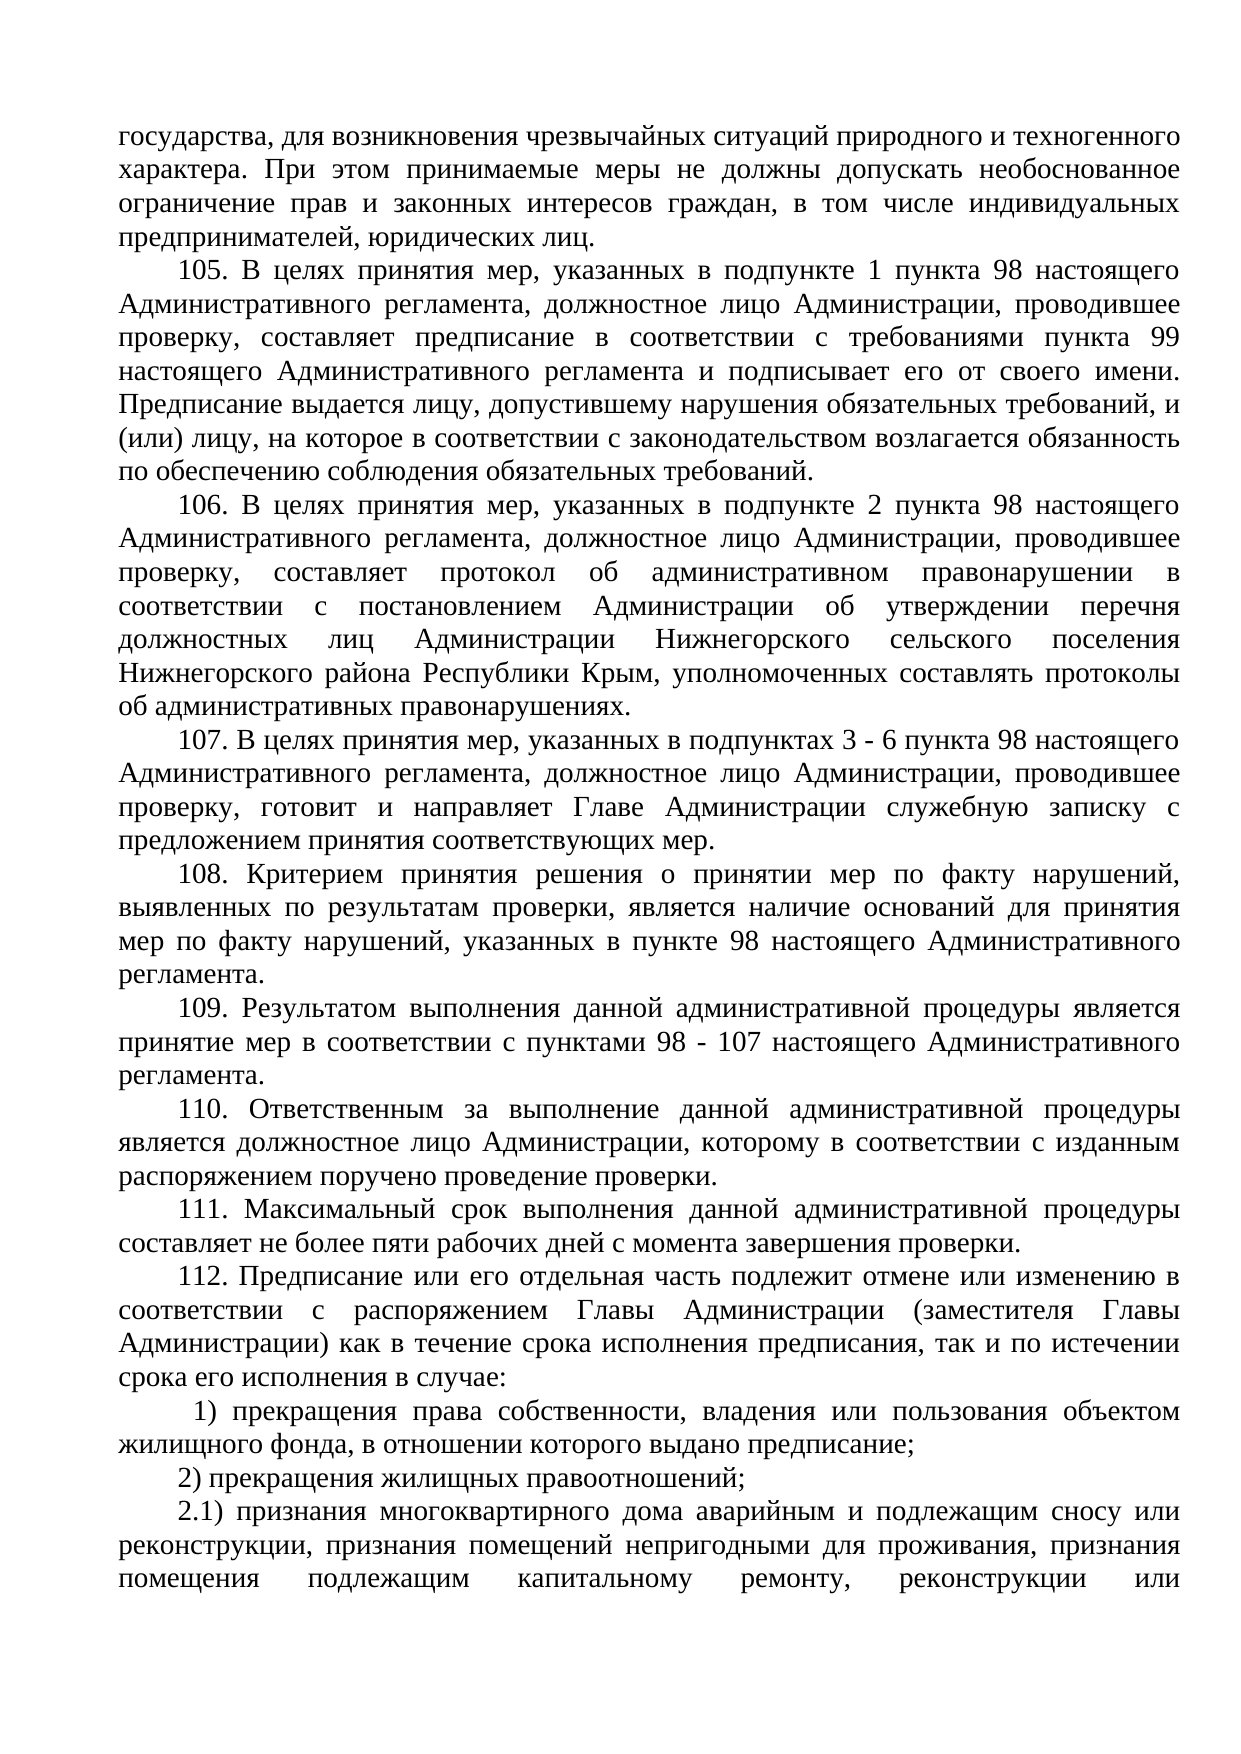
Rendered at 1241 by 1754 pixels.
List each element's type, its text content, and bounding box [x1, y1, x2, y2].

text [118, 118, 1181, 252]
text 105. В целях принятия мер, указанных в подпункте 1 пункта 98 настоящего Административного регламента, должностное лицо Администрации, проводившее проверку, составляет предписание в соответствии с требованиями пункта 99 настоящего Административного регламента и подписывает его от своего имени. Предписание выдается лицу, допустившему нарушения обязательных требований, и (или) лицу, на которое в соответствии с законодательством возлагается обязанность по обеспечению соблюдения обязательных требований. [118, 252, 1181, 487]
text 112. Предписание или его отдельная часть подлежит отмене или изменению в соответствии с распоряжением Главы Администрации (заместителя Главы Администрации) как в течение срока исполнения предписания, так и по истечении срока его исполнения в случае: [118, 1258, 1181, 1393]
text 106. В целях принятия мер, указанных в подпункте 2 пункта 98 настоящего Административного регламента, должностное лицо Администрации, проводившее проверку, составляет протокол об административном правонарушении в соответствии с постановлением Администрации об утверждении перечня должностных лиц Администрации Нижнегорского сельского поселения Нижнегорского района Республики Крым, уполномоченных составлять протоколы об административных правонарушениях. [118, 487, 1181, 722]
text 108. Критерием принятия решения о принятии мер по факту нарушений, выявленных по результатам проверки, является наличие оснований для принятия мер по факту нарушений, указанных в пункте 98 настоящего Административного регламента. [118, 856, 1181, 990]
text 111. Максимальный срок выполнения данной административной процедуры составляет не более пяти рабочих дней с момента завершения проверки. [118, 1191, 1181, 1258]
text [118, 1493, 1181, 1594]
text 109. Результатом выполнения данной административной процедуры является принятие мер в соответствии с пунктами 98 - 107 настоящего Административного регламента. [118, 990, 1181, 1091]
text 1) прекращения права собственности, владения или пользования объектом жилищного фонда, в отношении которого выдано предписание; [118, 1393, 1181, 1460]
text 110. Ответственным за выполнение данной административной процедуры является должностное лицо Администрации, которому в соответствии с изданным распоряжением поручено проведение проверки. [118, 1091, 1181, 1191]
text 2) прекращения жилищных правоотношений; [118, 1460, 1181, 1493]
text 107. В целях принятия мер, указанных в подпунктах 3 - 6 пункта 98 настоящего Административного регламента, должностное лицо Администрации, проводившее проверку, готовит и направляет Главе Администрации служебную записку с предложением принятия соответствующих мер. [118, 722, 1181, 856]
